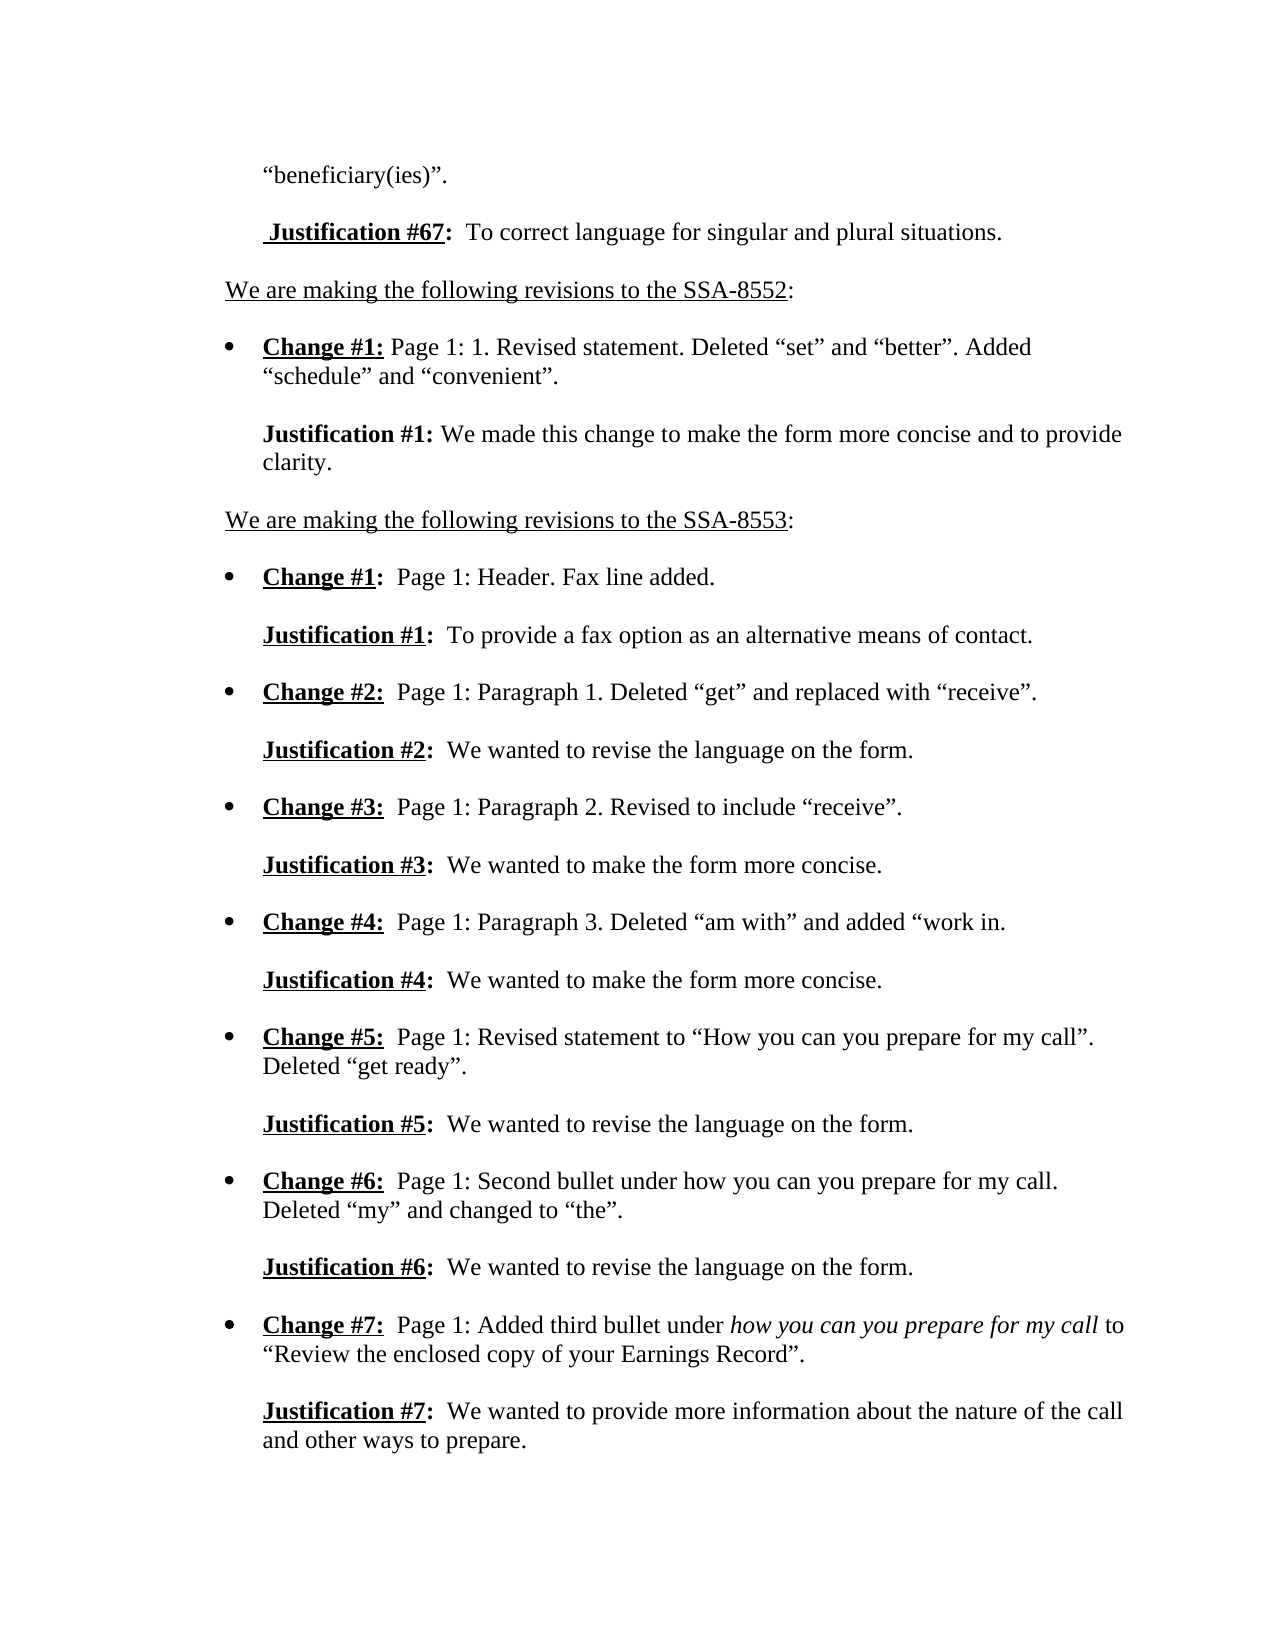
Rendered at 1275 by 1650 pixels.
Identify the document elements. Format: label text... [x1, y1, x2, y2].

list Change #3: Page 1: Paragraph 2. Revised to include “receive”. [225, 792, 1125, 821]
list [225, 160, 1125, 189]
list Change #4: Page 1: Paragraph 3. Deleted “am with” and added “work in. [225, 907, 1125, 936]
list Change #6: Page 1: Second bullet under how you can you prepare for my call. Deleted “my” and changed to “the”. [225, 1166, 1125, 1224]
list Justification #7: We wanted to provide more information about the nature of the call and other ways to prepare. [262, 1396, 1125, 1454]
list Justification #4: We wanted to make the form more concise. [262, 965, 1125, 994]
text We are making the following revisions to the SSA-8552: [225, 275, 1125, 304]
list Change #7: Page 1: Added third bullet under how you can you prepare for my call to “Review the enclosed copy of your Earnings Record”. [225, 1310, 1125, 1367]
list Justification #5: We wanted to revise the language on the form. [262, 1109, 1125, 1137]
list Justification #6: We wanted to revise the language on the form. [262, 1252, 1125, 1281]
list Change #5: Page 1: Revised statement to “How you can you prepare for my call”. Deleted “get ready”. [225, 1022, 1125, 1080]
list Change #2: Page 1: Paragraph 1. Deleted “get” and replaced with “receive”. [225, 677, 1125, 706]
list Justification #2: We wanted to revise the language on the form. [262, 735, 1125, 764]
list Justification #1: To provide a fax option as an alternative means of contact. [262, 620, 1125, 649]
list Change #1: Page 1: 1. Revised statement. Deleted “set” and “better”. Added “schedule” and “convenient”. [225, 332, 1125, 390]
text We are making the following revisions to the SSA-8553: [225, 505, 1125, 534]
list Change #1: Page 1: Header. Fax line added. [225, 562, 1125, 591]
list Justification #67: To correct language for singular and plural situations. [262, 217, 1125, 246]
list Justification #3: We wanted to make the form more concise. [262, 850, 1125, 879]
list Justification #1: We made this change to make the form more concise and to provide clarity. [262, 419, 1125, 476]
